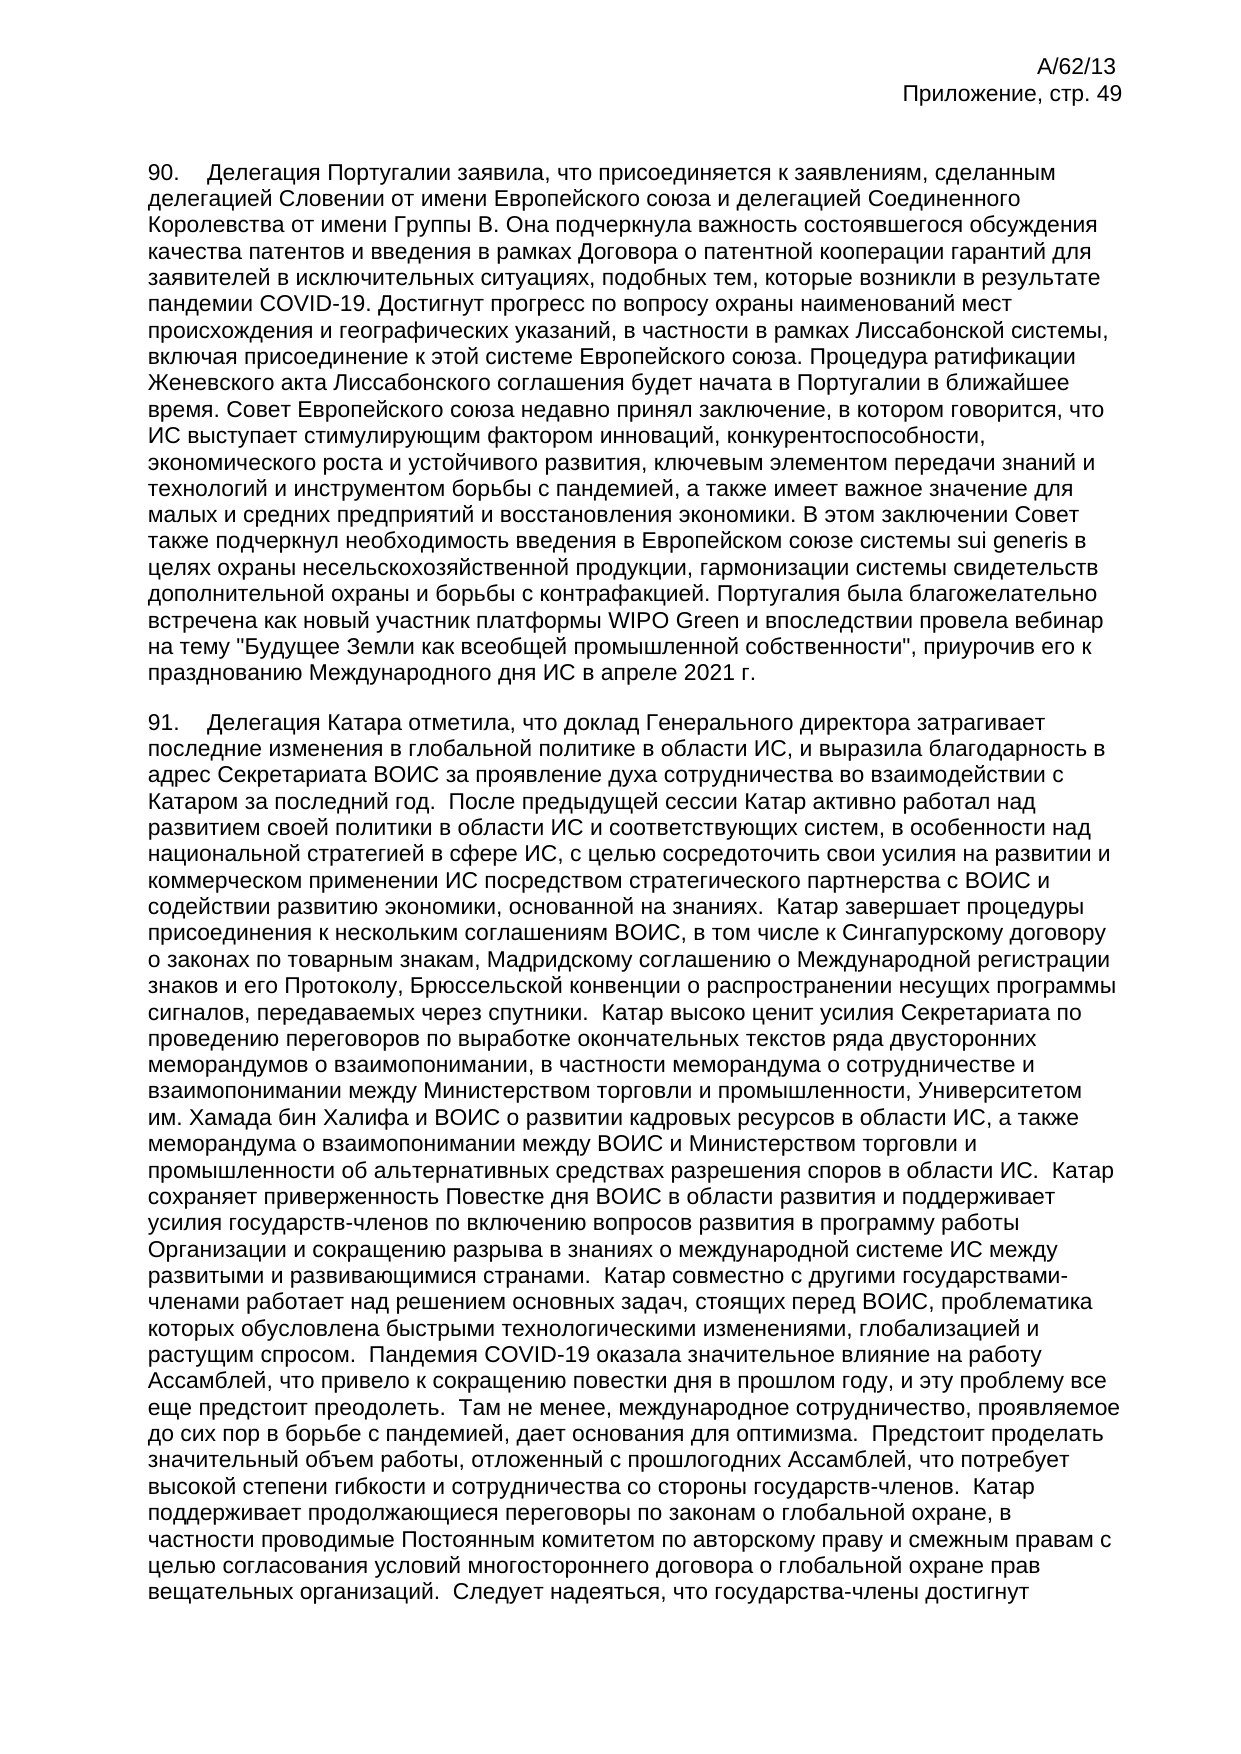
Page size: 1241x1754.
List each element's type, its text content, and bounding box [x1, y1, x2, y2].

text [148, 708, 1122, 1604]
text Делегация Португалии заявила, что присоединяется к заявлениям, сделанным делегацией Словении от имени Европейского союза и делегацией Соединенного Королевства от имени Группы В. Она подчеркнула важность состоявшегося обсуждения качества патентов и введения в рамках Договора о патентной кооперации гарантий для заявителей в исключительных ситуациях, подобных тем, которые возникли в результате пандемии COVID-19. Достигнут прогресс по вопросу охраны наименований мест происхождения и географических указаний, в частности в рамках Лиссабонской системы, включая присоединение к этой системе Европейского союза. Процедура ратификации Женевского акта Лиссабонского соглашения будет начата в Португалии в ближайшее время. Совет Европейского союза недавно принял заключение, в котором говорится, что ИС выступает стимулирующим фактором инноваций, конкурентоспособности, экономического роста и устойчивого развития, ключевым элементом передачи знаний и технологий и инструментом борьбы с пандемией, а также имеет важное значение для малых и средних предприятий и восстановления экономики. В этом заключении Совет также подчеркнул необходимость введения в Европейском союзе системы sui generis в целях охраны несельскохозяйственной продукции, гармонизации системы свидетельств дополнительной охраны и борьбы с контрафакцией. Португалия была благожелательно встречена как новый участник платформы WIPO Green и впоследствии провела вебинар на тему "Будущее Земли как всеобщей промышленной собственности", приурочив его к празднованию Международного дня ИС в апреле 2021 г. [148, 158, 1122, 686]
